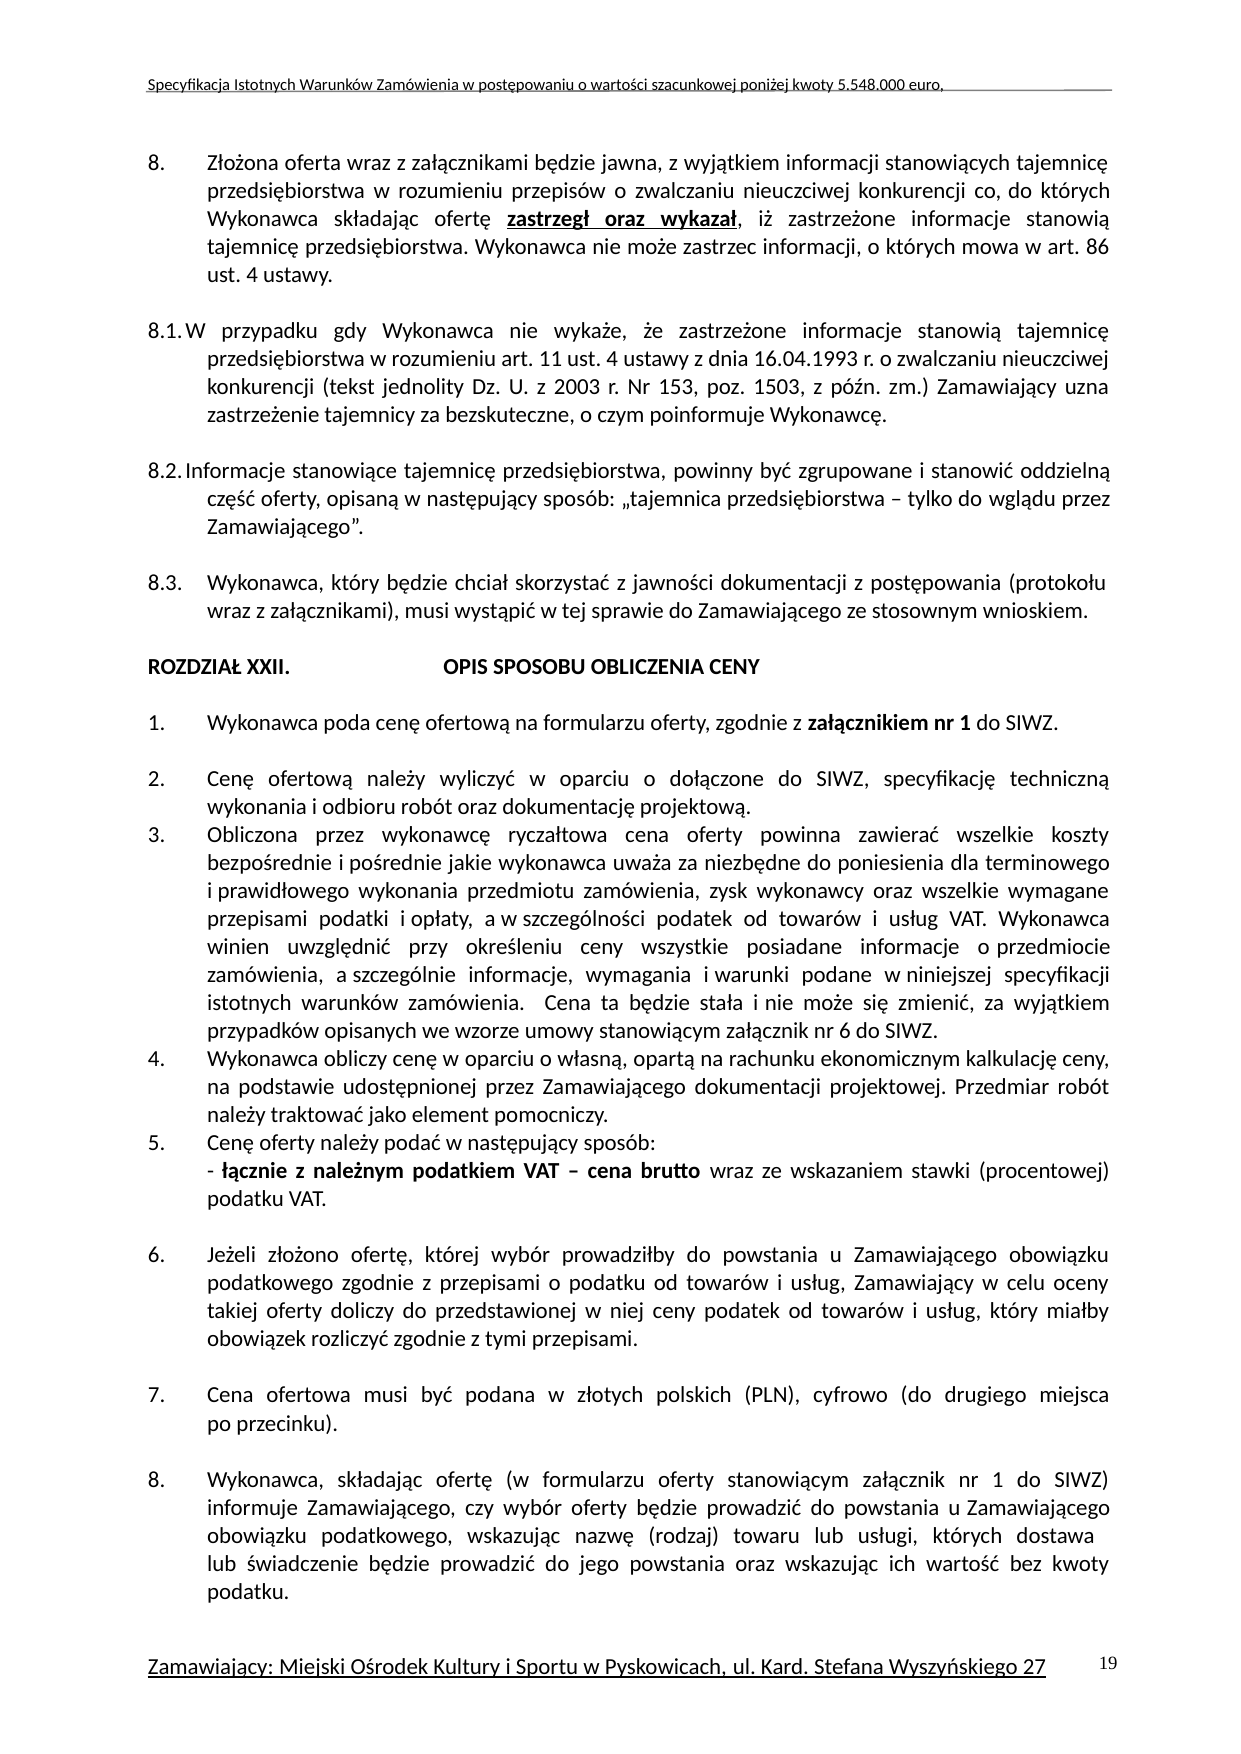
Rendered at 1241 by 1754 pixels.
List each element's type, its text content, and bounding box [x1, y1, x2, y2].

list Cenę oferty należy podać w następujący sposób: [148, 1128, 1110, 1156]
list Cena ofertowa musi być podana w złotych polskich (PLN), cyfrowo (do drugiego miejsca po przecinku). [148, 1381, 1110, 1437]
list Informacje stanowiące tajemnicę przedsiębiorstwa, powinny być zgrupowane i stanowić oddzielną część oferty, opisaną w następujący sposób: „tajemnica przedsiębiorstwa – tylko do wglądu przez Zamawiającego”. [148, 456, 1110, 540]
list łącznie z należnym podatkiem VAT – cena brutto wraz ze wskazaniem stawki (procentowej) podatku VAT. [207, 1156, 1110, 1212]
text ROZDZIAŁ XXII. OPIS SPOSOBU OBLICZENIA CENY [148, 652, 1110, 680]
list Wykonawca poda cenę ofertową na formularzu oferty, zgodnie z załącznikiem nr 1 do SIWZ. [148, 708, 1110, 736]
list Jeżeli złożono ofertę, której wybór prowadziłby do powstania u Zamawiającego obowiązku podatkowego zgodnie z przepisami o podatku od towarów i usług, Zamawiający w celu oceny takiej oferty doliczy do przedstawionej w niej ceny podatek od towarów i usług, który miałby obowiązek rozliczyć zgodnie z tymi przepisami. [148, 1241, 1110, 1353]
list Wykonawca obliczy cenę w oparciu o własną, opartą na rachunku ekonomicznym kalkulację ceny, na podstawie udostępnionej przez Zamawiającego dokumentacji projektowej. Przedmiar robót należy traktować jako element pomocniczy. [148, 1044, 1110, 1128]
text 8.3. Wykonawca, który będzie chciał skorzystać z jawności dokumentacji z postępowania (protokołu wraz z załącznikami), musi wystąpić w tej sprawie do Zamawiającego ze stosownym wnioskiem. [148, 568, 1107, 624]
list Wykonawca, składając ofertę (w formularzu oferty stanowiącym załącznik nr 1 do SIWZ) informuje Zamawiającego, czy wybór oferty będzie prowadzić do powstania u Zamawiającego obowiązku podatkowego, wskazując nazwę (rodzaj) towaru lub usługi, których dostawa lub świadczenie będzie prowadzić do jego powstania oraz wskazując ich wartość bez kwoty podatku. [148, 1465, 1110, 1605]
list W przypadku gdy Wykonawca nie wykaże, że zastrzeżone informacje stanowią tajemnicę przedsiębiorstwa w rozumieniu art. 11 ust. 4 ustawy z dnia 16.04.1993 r. o zwalczaniu nieuczciwej konkurencji (tekst jednolity Dz. U. z 2003 r. Nr 153, poz. 1503, z późn. zm.) Zamawiający uzna zastrzeżenie tajemnicy za bezskuteczne, o czym poinformuje Wykonawcę. [148, 316, 1110, 428]
list Złożona oferta wraz z załącznikami będzie jawna, z wyjątkiem informacji stanowiących tajemnicę przedsiębiorstwa w rozumieniu przepisów o zwalczaniu nieuczciwej konkurencji co, do których Wykonawca składając ofertę zastrzegł oraz wykazał, iż zastrzeżone informacje stanowią tajemnicę przedsiębiorstwa. Wykonawca nie może zastrzec informacji, o których mowa w art. 86 ust. 4 ustawy. [148, 148, 1110, 288]
list Cenę ofertową należy wyliczyć w oparciu o dołączone do SIWZ, specyfikację techniczną wykonania i odbioru robót oraz dokumentację projektową. [148, 764, 1110, 820]
list Obliczona przez wykonawcę ryczałtowa cena oferty powinna zawierać wszelkie koszty bezpośrednie i pośrednie jakie wykonawca uważa za niezbędne do poniesienia dla terminowego i prawidłowego wykonania przedmiotu zamówienia, zysk wykonawcy oraz wszelkie wymagane przepisami podatki i opłaty, a w szczególności podatek od towarów i usług VAT. Wykonawca winien uwzględnić przy określeniu ceny wszystkie posiadane informacje o przedmiocie zamówienia, a szczególnie informacje, wymagania i warunki podane w niniejszej specyfikacji istotnych warunków zamówienia. Cena ta będzie stała i nie może się zmienić, za wyjątkiem przypadków opisanych we wzorze umowy stanowiącym załącznik nr 6 do SIWZ. [148, 820, 1110, 1044]
